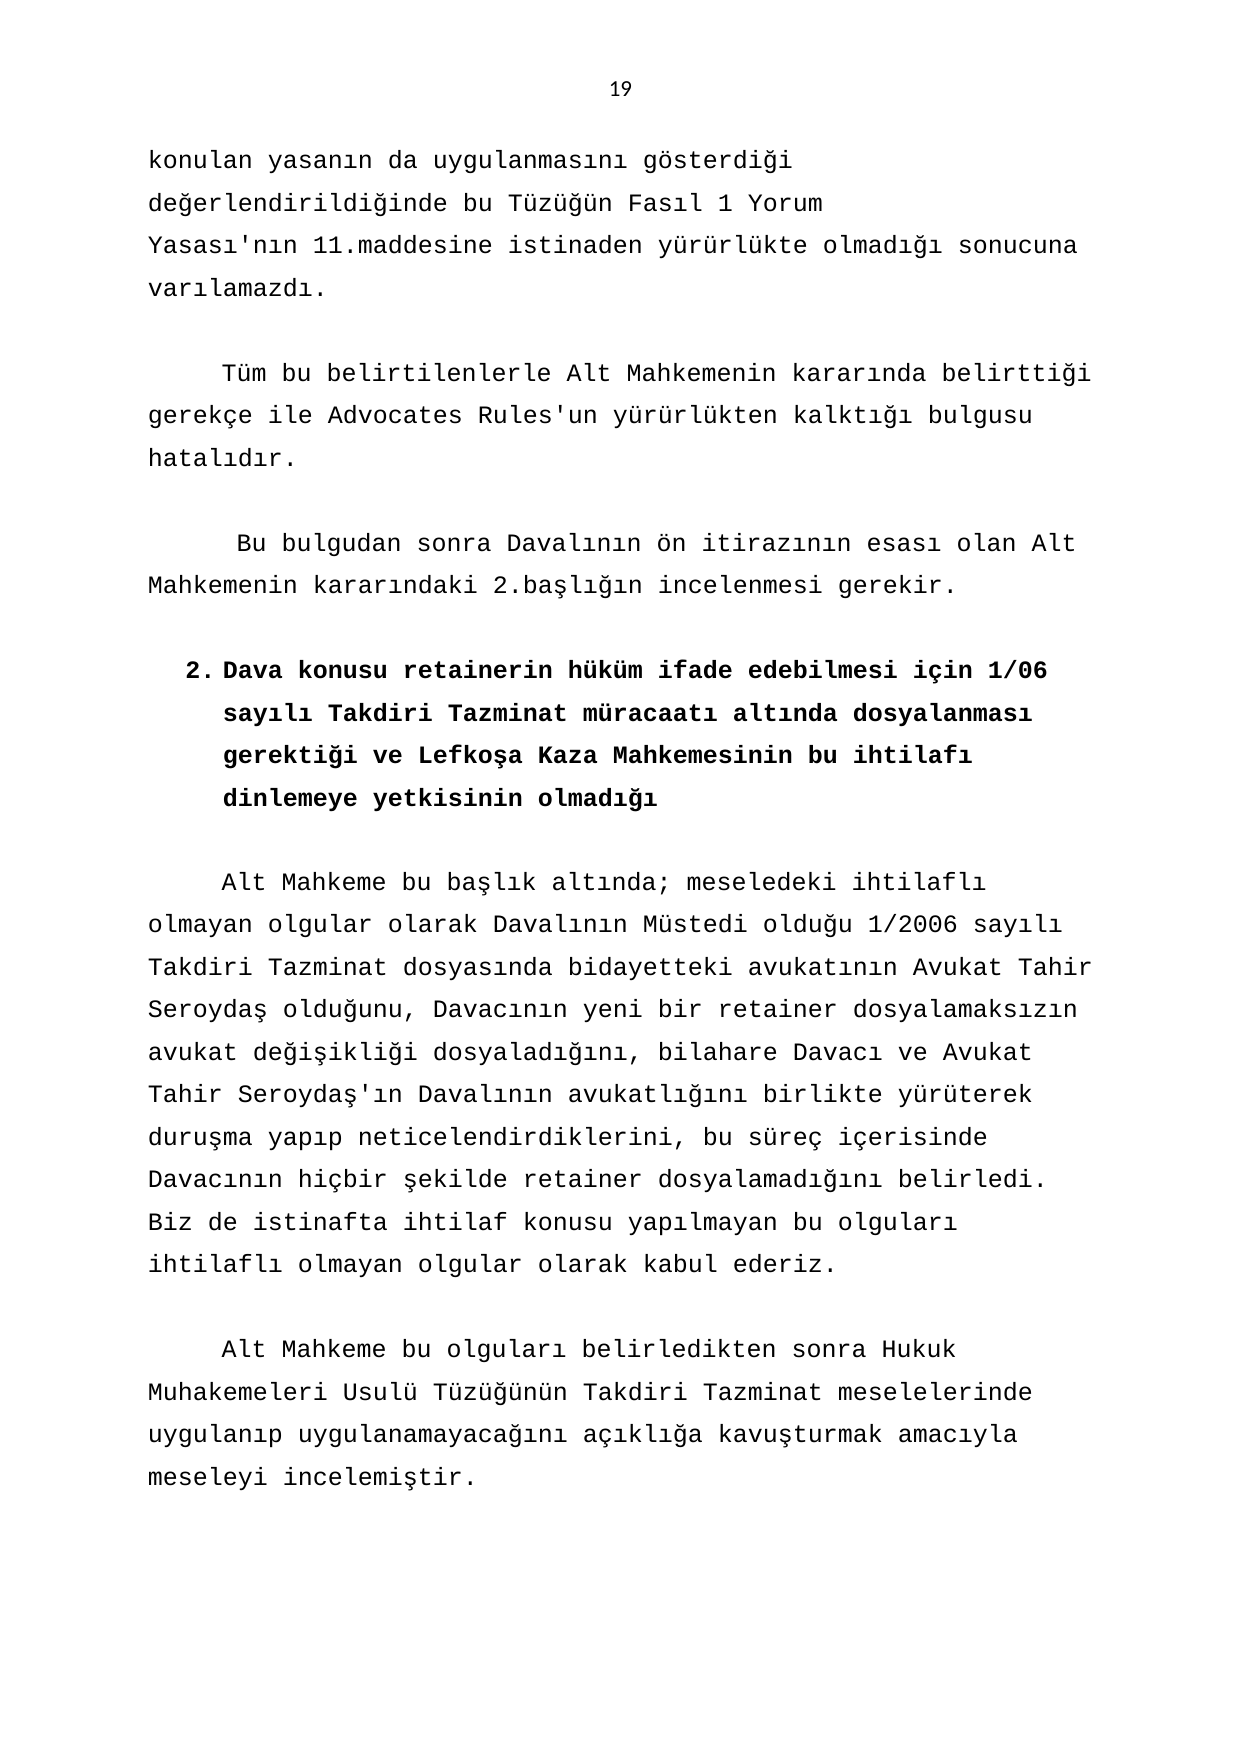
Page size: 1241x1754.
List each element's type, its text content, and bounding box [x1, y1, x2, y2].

text Bu bulgudan sonra Davalının ön itirazının esası olan Alt Mahkemenin kararındaki 2.başlığın incelenmesi gerekir. [148, 530, 1093, 601]
list Dava konusu retainerin hüküm ifade edebilmesi için 1/06 sayılı Takdiri Tazminat müracaatı altında dosyalanması gerektiği ve Lefkoşa Kaza Mahkemesinin bu ihtilafı dinlemeye yetkisinin olmadığı [185, 658, 1093, 813]
text Tüm bu belirtilenlerle Alt Mahkemenin kararında belirttiği gerekçe ile Advocates Rules'un yürürlükten kalktığı bulgusu hatalıdır. [148, 360, 1093, 473]
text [148, 148, 1093, 218]
text Yasası'nın 11.maddesine istinaden yürürlükte olmadığı sonucuna varılamazdı. [148, 233, 1093, 303]
text Alt Mahkeme bu olguları belirledikten sonra Hukuk Muhakemeleri Usulü Tüzüğünün Takdiri Tazminat meselelerinde uygulanıp uygulanamayacağını açıklığa kavuşturmak amacıyla meseleyi incelemiştir. [148, 1337, 1093, 1493]
text Alt Mahkeme bu başlık altında; meseledeki ihtilaflı olmayan olgular olarak Davalının Müstedi olduğu 1/2006 sayılı Takdiri Tazminat dosyasında bidayetteki avukatının Avukat Tahir Seroydaş olduğunu, Davacının yeni bir retainer dosyalamaksızın avukat değişikliği dosyaladığını, bilahare Davacı ve Avukat Tahir Seroydaş'ın Davalının avukatlığını birlikte yürüterek duruşma yapıp neticelendirdiklerini, bu süreç içerisinde Davacının hiçbir şekilde retainer dosyalamadığını belirledi. Biz de istinafta ihtilaf konusu yapılmayan bu olguları ihtilaflı olmayan olgular olarak kabul ederiz. [148, 869, 1093, 1280]
